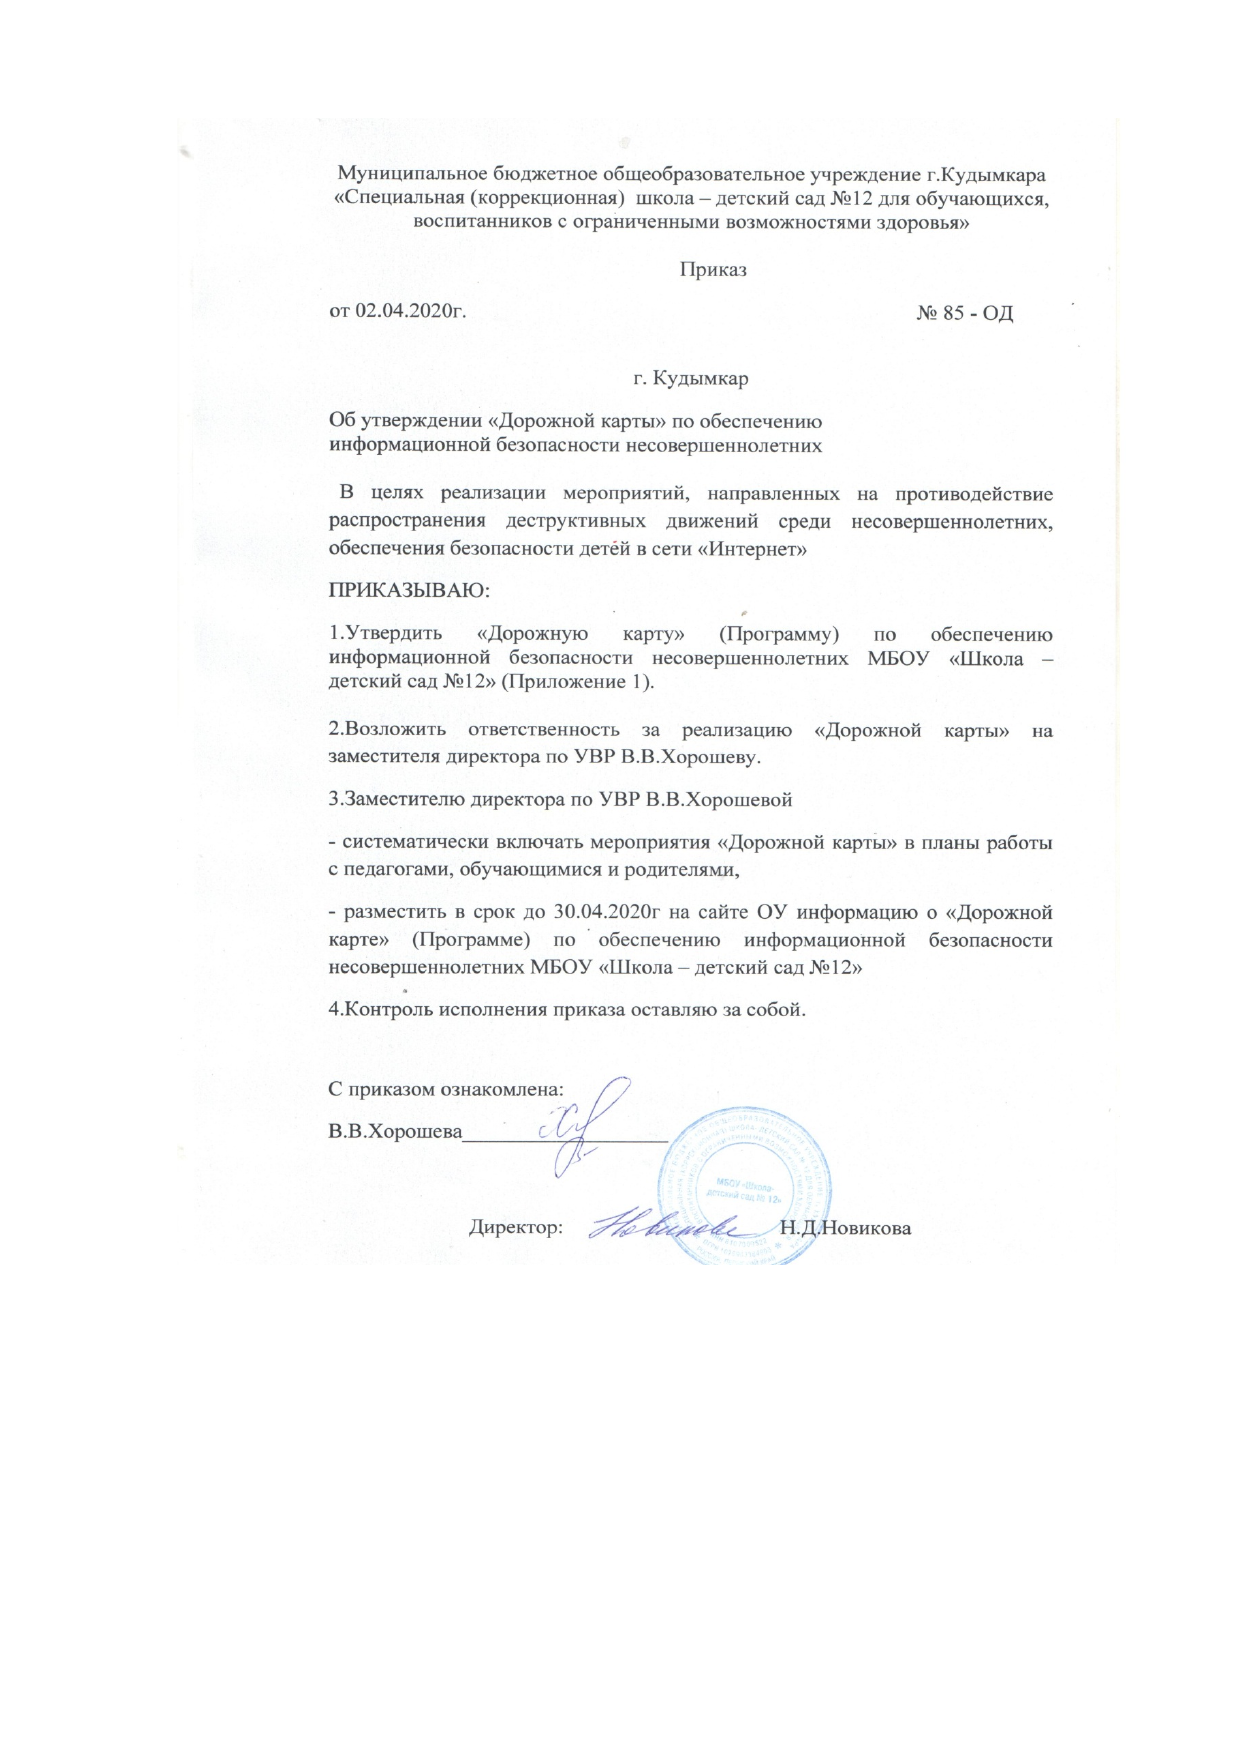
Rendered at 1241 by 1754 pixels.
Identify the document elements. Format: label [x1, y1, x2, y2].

picture [177, 118, 1128, 1265]
